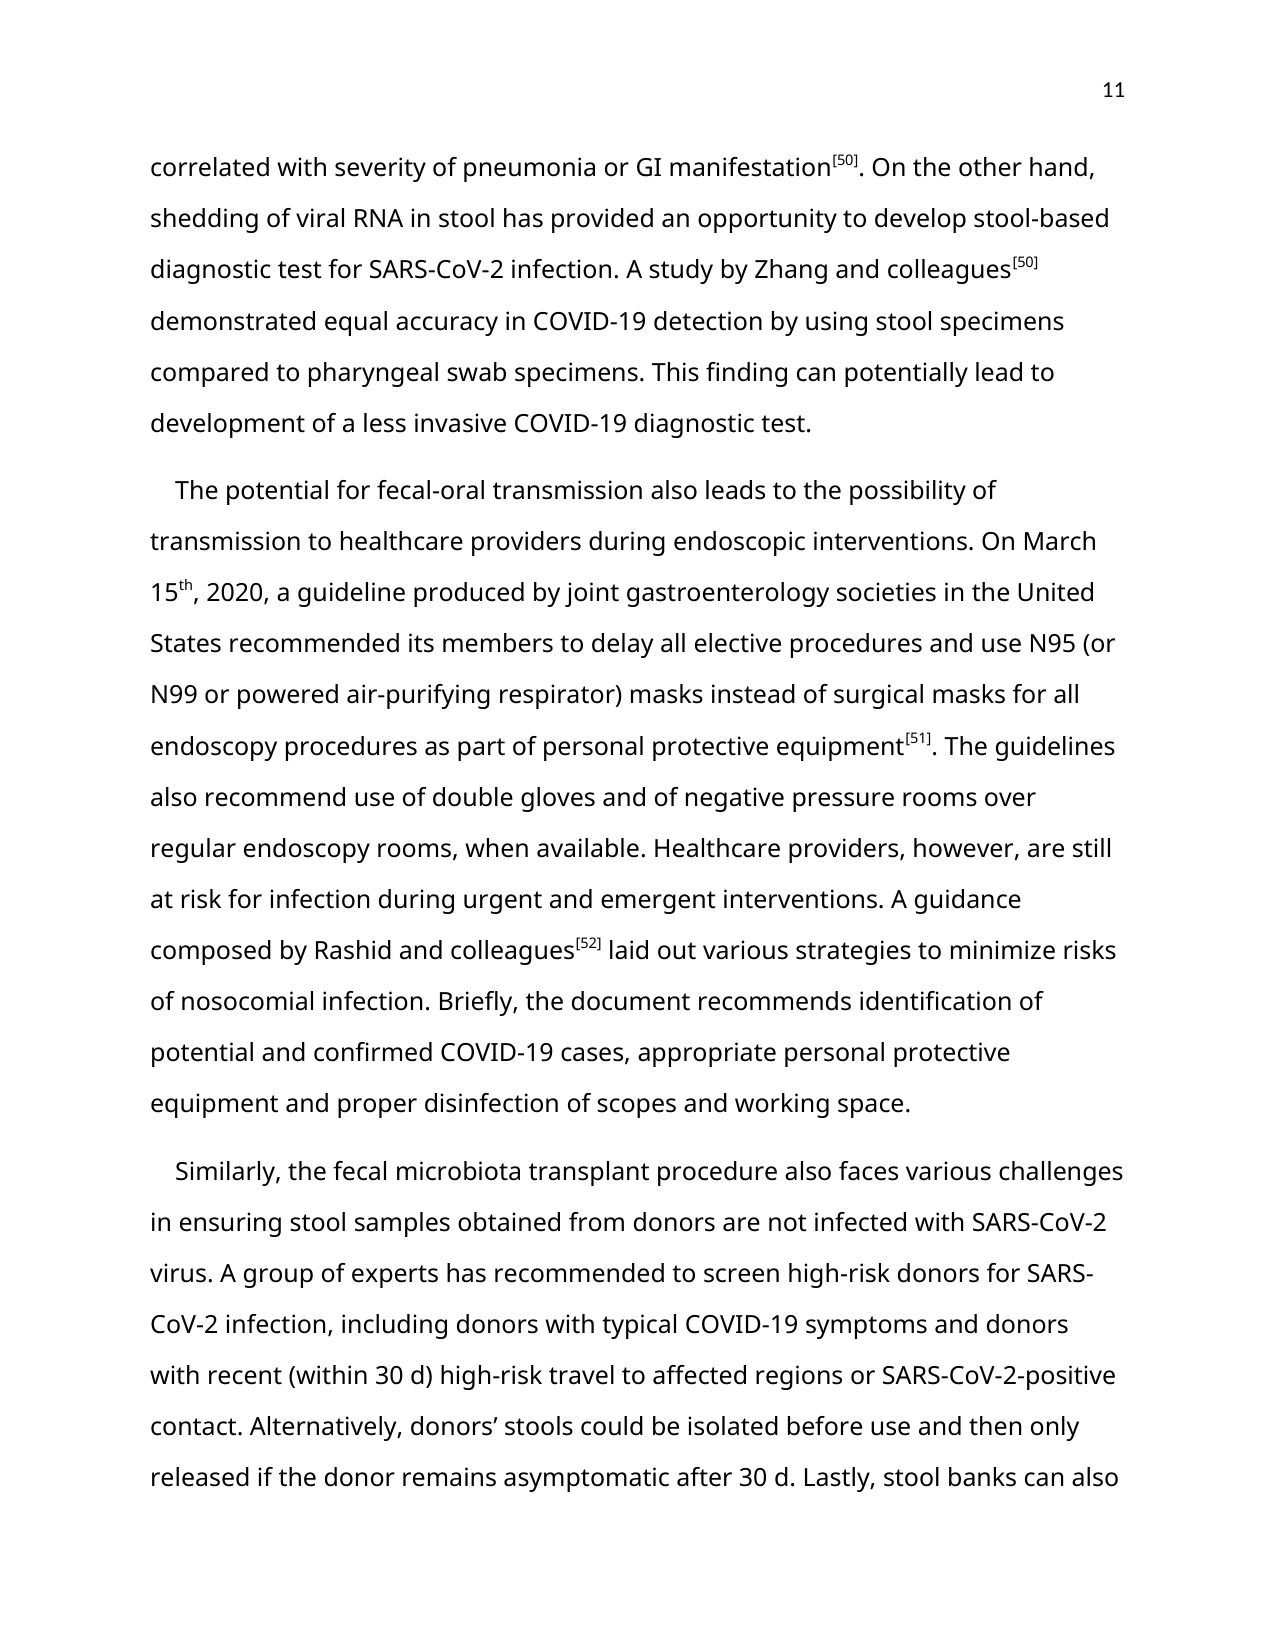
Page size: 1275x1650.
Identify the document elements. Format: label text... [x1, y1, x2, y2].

text The potential for fecal-oral transmission also leads to the possibility of transmission to healthcare providers during endoscopic interventions. On March 15th, 2020, a guideline produced by joint gastroenterology societies in the United States recommended its members to delay all elective procedures and use N95 (or N99 or powered air-purifying respirator) masks instead of surgical masks for all endoscopy procedures as part of personal protective equipment[51]. The guidelines also recommend use of double gloves and of negative pressure rooms over regular endoscopy rooms, when available. Healthcare providers, however, are still at risk for infection during urgent and emergent interventions. A guidance composed by Rashid and colleagues[52] laid out various strategies to minimize risks of nosocomial infection. Briefly, the document recommends identification of potential and confirmed COVID-19 cases, appropriate personal protective equipment and proper disinfection of scopes and working space. [150, 473, 1125, 1119]
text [150, 150, 1125, 439]
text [150, 1153, 1125, 1493]
